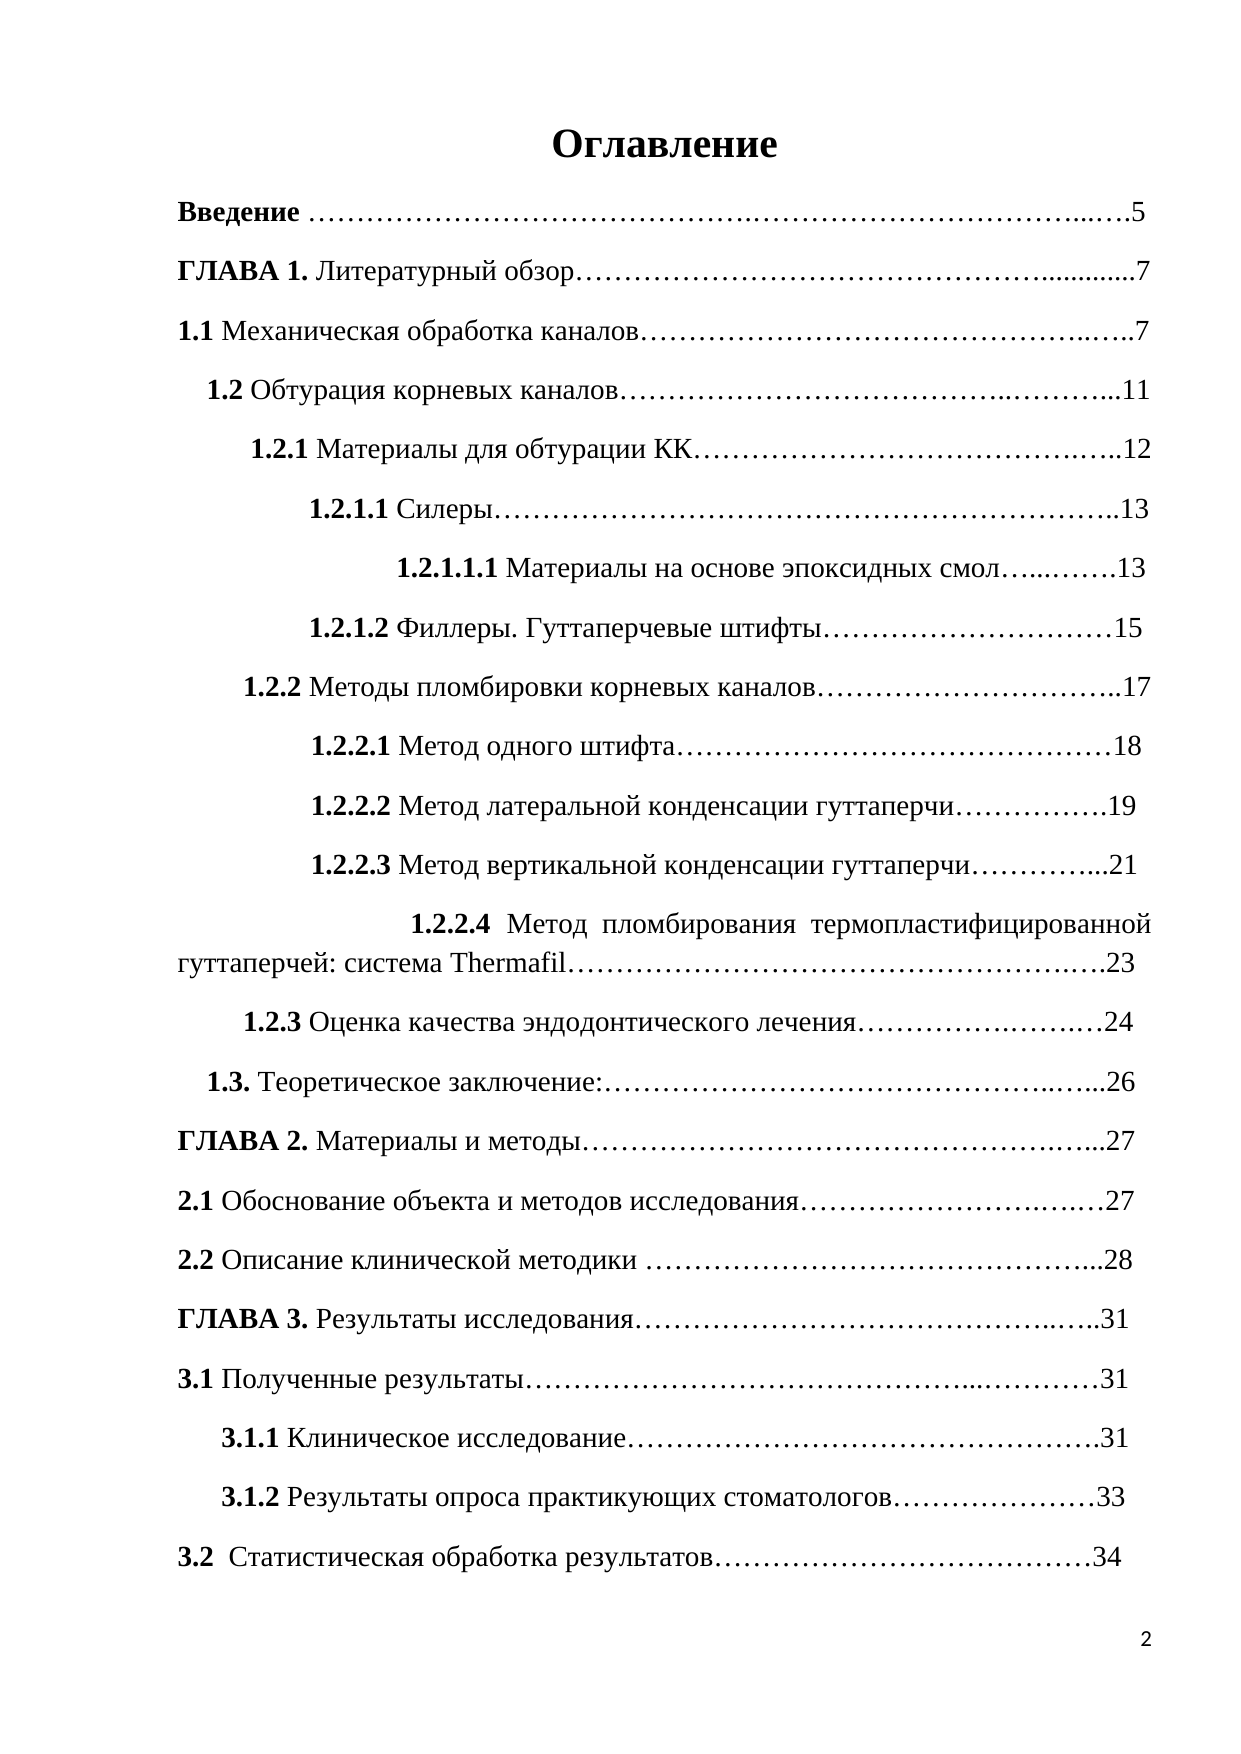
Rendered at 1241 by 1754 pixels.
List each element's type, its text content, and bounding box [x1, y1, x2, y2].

text 1.2.1 Материалы для обтурации КК………………………………….…..12 [177, 432, 1152, 465]
text 1.2.2.1 Метод одного штифта………………………………………18 [177, 728, 1152, 762]
text 1.2.1.1.1 Материалы на основе эпоксидных смол…...…….13 [177, 550, 1152, 584]
text 2.1 Обоснование объекта и методов исследования…………………….….…27 [177, 1183, 1152, 1216]
text 1.2.1.1 Силеры………………………………………………………..13 [177, 491, 1152, 524]
text 1.2.1.2 Филлеры. Гуттаперчевые штифты…………………………15 [177, 610, 1152, 643]
text Оглавление [177, 118, 1152, 166]
text 3.1.1 Клиническое исследование………………………………………….31 [177, 1420, 1152, 1454]
text 3.2 Статистическая обработка результатов…………………………………34 [177, 1539, 1152, 1572]
text Введение ……………………………………….……………………………...….5 [177, 194, 1152, 228]
text 1.3. Теоретическое заключение:………………………………………..…...26 [177, 1064, 1152, 1097]
text ГЛАВА 2. Материалы и методы………………………………………….…...27 [177, 1123, 1152, 1157]
text ГЛАВА 1. Литературный обзор………………………………………….............7 [177, 253, 1152, 287]
text 3.1.2 Результаты опроса практикующих стоматологов…………………33 [177, 1479, 1152, 1513]
text 1.2.2 Методы пломбировки корневых каналов…………………………..17 [177, 669, 1152, 703]
text 2.2 Описание клинической методики ………………………………………...28 [177, 1242, 1152, 1276]
text 3.1 Полученные результаты………………………………………...…………31 [177, 1361, 1152, 1394]
text 1.2.2.3 Метод вертикальной конденсации гуттаперчи…………...21 [252, 847, 1152, 881]
text 1.1 Механическая обработка каналов………………………………………..…..7 [177, 313, 1152, 346]
text 1.2.3 Оценка качества эндодонтического лечения…………….…….…24 [177, 1004, 1152, 1038]
text 1.2.2.2 Метод латеральной конденсации гуттаперчи…………….19 [252, 788, 1152, 821]
text ГЛАВА 3. Результаты исследования……………………………………..…..31 [177, 1301, 1152, 1335]
text 1.2.2.4 Метод пломбирования термопластифицированной гуттаперчей: система Thermafil…………………………………………….….23 [177, 907, 1152, 979]
